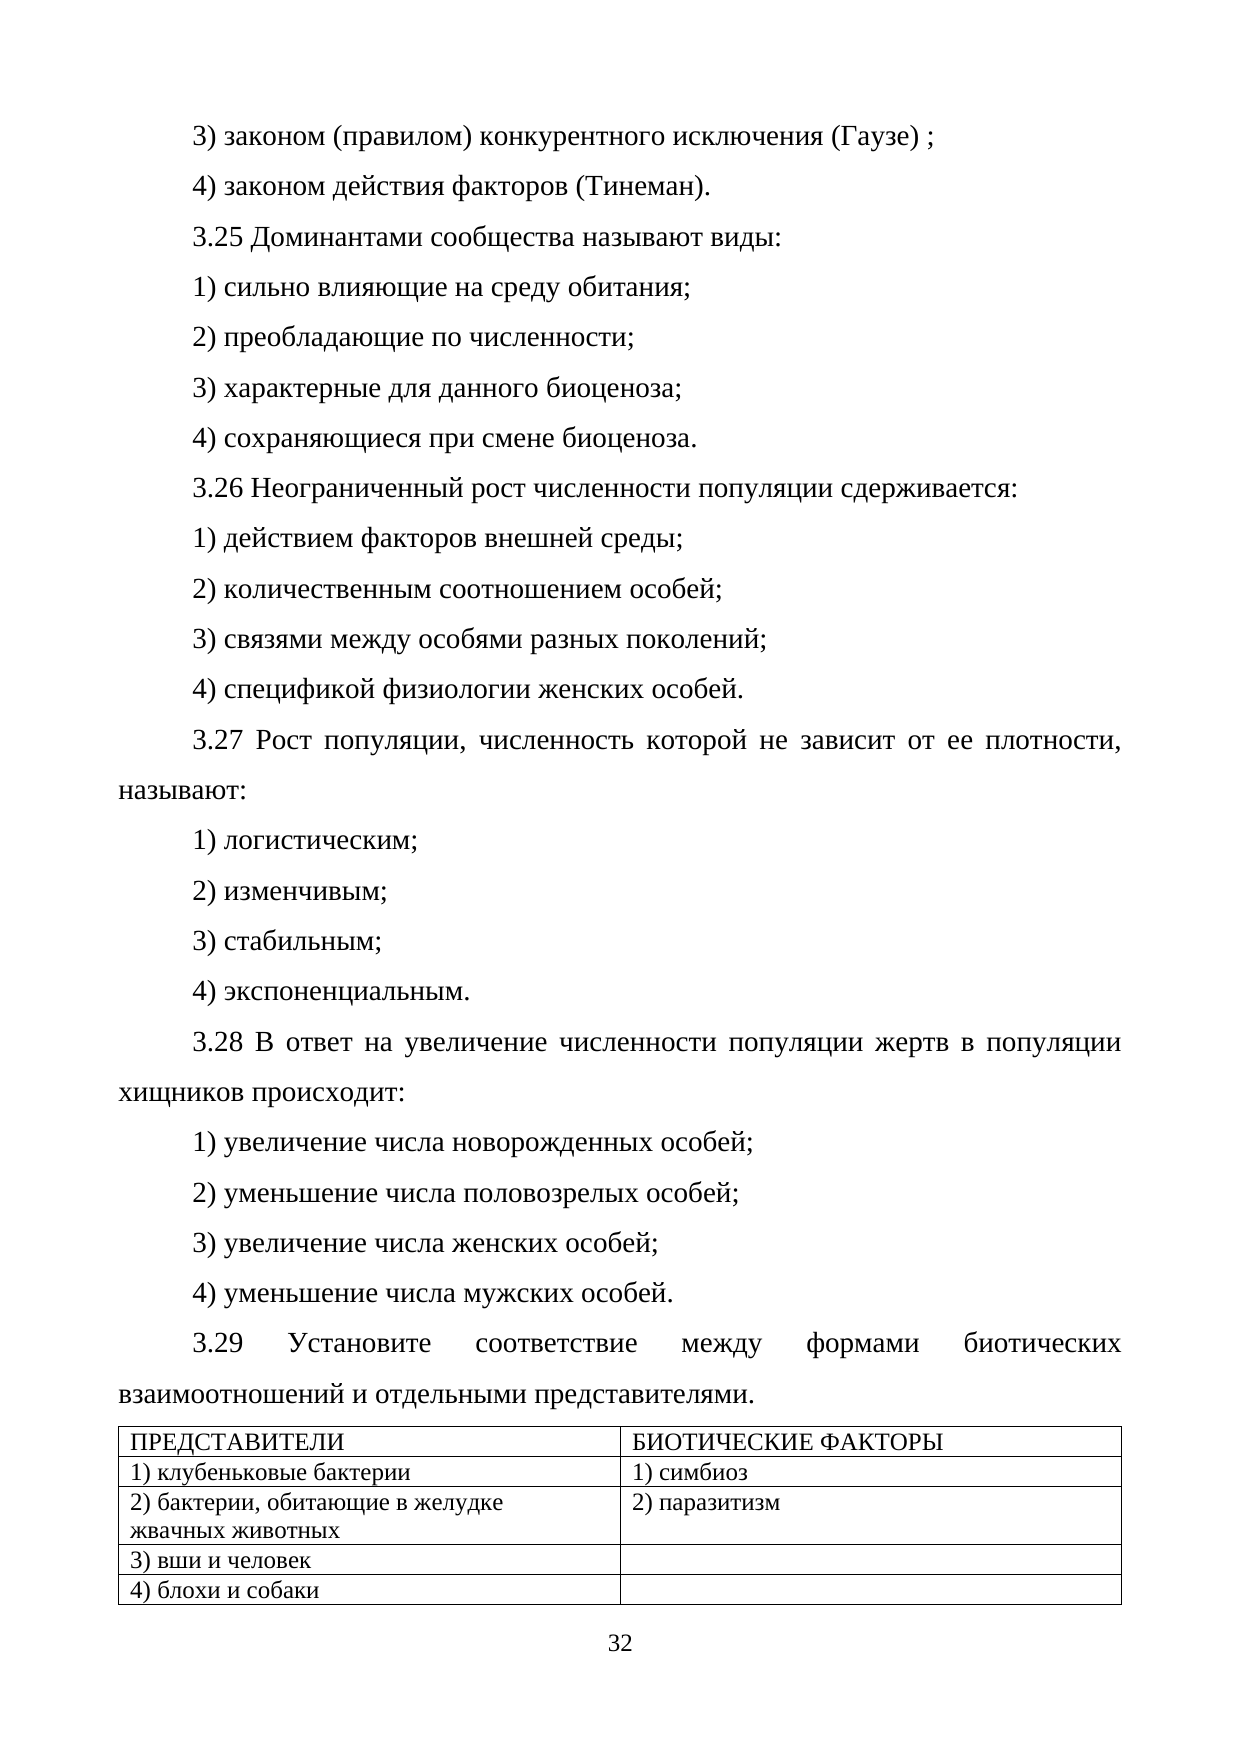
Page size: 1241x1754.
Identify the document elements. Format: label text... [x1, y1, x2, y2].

table_cell 2) бактерии, обитающие в желудке жвачных животных [119, 1487, 620, 1544]
table_cell 1) симбиоз [621, 1457, 1121, 1486]
text 4) спецификой физиологии женских особей. [118, 672, 1122, 705]
text 3) стабильным; [118, 923, 1122, 957]
table_cell [621, 1545, 1121, 1574]
text 1) логистическим; [118, 822, 1122, 856]
text 4) законом действия факторов (Тинеман). [118, 168, 1122, 202]
text 1) сильно влияющие на среду обитания; [118, 269, 1122, 303]
text 2) преобладающие по численности; [118, 319, 1122, 353]
table_cell [621, 1575, 1121, 1604]
table_cell 1) клубеньковые бактерии [119, 1457, 620, 1486]
table_cell 3) вши и человек [119, 1545, 620, 1574]
text 3.28 В ответ на увеличение численности популяции жертв в популяции хищников происходит: [118, 1024, 1122, 1108]
text 4) экспоненциальным. [118, 973, 1122, 1007]
text 3.25 Доминантами сообщества называют виды: [118, 219, 1122, 252]
text 3.26 Неограниченный рост численности популяции сдерживается: [118, 470, 1122, 504]
text 1) действием факторов внешней среды; [118, 521, 1122, 554]
text 3) увеличение числа женских особей; [118, 1225, 1122, 1258]
table_header ПРЕДСТАВИТЕЛИ [119, 1427, 620, 1456]
table_cell 4) блохи и собаки [119, 1575, 620, 1604]
text 4) сохраняющиеся при смене биоценоза. [118, 420, 1122, 453]
text 2) уменьшение числа половозрелых особей; [118, 1175, 1122, 1208]
table_header БИОТИЧЕСКИЕ ФАКТОРЫ [621, 1427, 1121, 1456]
text 3) законом (правилом) конкурентного исключения (Гаузе) ; [118, 118, 1122, 152]
text 4) уменьшение числа мужских особей. [118, 1275, 1122, 1309]
table_cell 2) паразитизм [621, 1487, 1121, 1544]
text 2) количественным соотношением особей; [118, 571, 1122, 604]
text 2) изменчивым; [118, 873, 1122, 906]
text 3) характерные для данного биоценоза; [118, 370, 1122, 403]
text 3.27 Рост популяции, численность которой не зависит от ее плотности, называют: [118, 722, 1122, 806]
text 3) связями между особями разных поколений; [118, 621, 1122, 655]
text 3.29 Установите соответствие между формами биотических взаимоотношений и отдельными представителями. [118, 1326, 1122, 1409]
text 1) увеличение числа новорожденных особей; [118, 1124, 1122, 1158]
